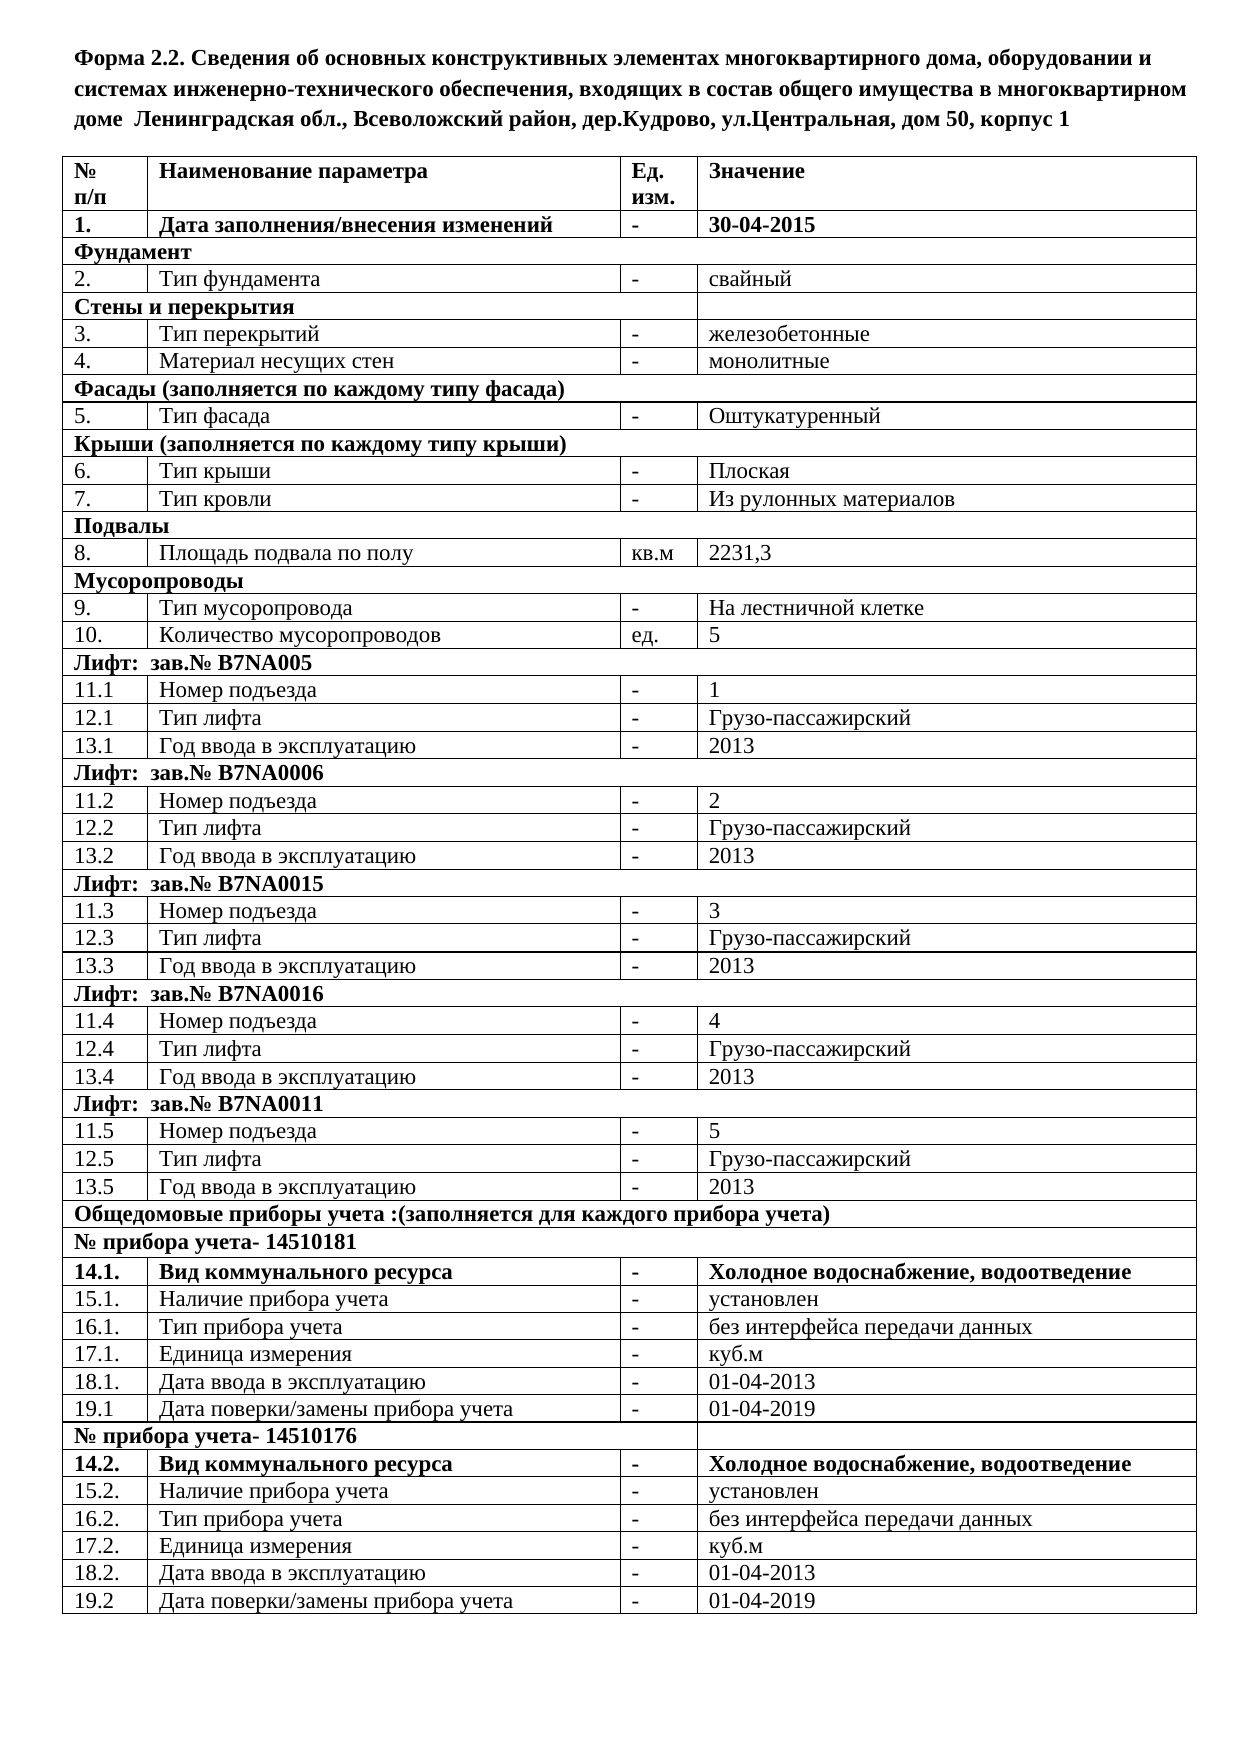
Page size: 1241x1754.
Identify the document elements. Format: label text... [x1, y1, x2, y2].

table_cell 8. [63, 539, 147, 566]
table_cell - [621, 732, 697, 758]
table_cell - [621, 1286, 697, 1312]
text Форма 2.2. Сведения об основных конструктивных элементах многоквартирного дома, оборудовании и системах инженерно-технического обеспечения, входящих в состав общего имущества в многоквартирном доме Ленинградская обл., Всеволожский район, дер.Кудрово, ул.Центральная, дом 50, корпус 1 [74, 44, 1211, 131]
table_cell железобетонные [698, 320, 1196, 347]
table_cell 01-04-2013 [698, 1368, 1196, 1394]
table_cell 5. [63, 403, 147, 429]
table_cell - [621, 704, 697, 731]
table_cell - [621, 1368, 697, 1394]
table_cell 3 [698, 897, 1196, 923]
table_cell - [621, 1340, 697, 1367]
table_cell 13.4 [63, 1063, 147, 1089]
table_cell свайный [698, 265, 1196, 292]
table_cell Лифт: зав.№ B7NA0006 [63, 759, 1196, 786]
table_cell Дата ввода в эксплуатацию [148, 1368, 620, 1394]
table_cell Наличие прибора учета [148, 1477, 620, 1504]
table_cell 17.1. [63, 1340, 147, 1367]
table_cell - [621, 1035, 697, 1062]
table_cell - [621, 1395, 697, 1421]
table_cell - [621, 953, 697, 979]
table_cell - [621, 1173, 697, 1199]
table_cell - [621, 1477, 697, 1504]
table_cell кв.м [621, 539, 697, 566]
table_cell 2013 [698, 842, 1196, 868]
table_cell - [621, 1118, 697, 1144]
table_cell - [621, 1587, 697, 1613]
table_cell 01-04-2019 [698, 1395, 1196, 1421]
table_cell - [621, 842, 697, 868]
table_cell Количество мусоропроводов [148, 622, 620, 648]
table_header Ед. изм. [621, 157, 697, 209]
table_cell Номер подъезда [148, 897, 620, 923]
table_cell - [621, 320, 697, 347]
table_cell - [621, 1560, 697, 1586]
table_cell 4. [63, 348, 147, 374]
table_cell Год ввода в эксплуатацию [148, 732, 620, 758]
table_cell 2013 [698, 953, 1196, 979]
table_cell - [621, 211, 697, 237]
table_cell Грузо-пассажирский [698, 814, 1196, 841]
table_cell 12.5 [63, 1145, 147, 1172]
table_cell - [621, 1532, 697, 1558]
table_cell 17.2. [63, 1532, 147, 1558]
table_cell Дата поверки/замены прибора учета [148, 1395, 620, 1421]
table_cell - [621, 403, 697, 429]
table_cell 15.2. [63, 1477, 147, 1504]
table_cell 1. [63, 211, 147, 237]
table_cell [698, 1423, 1196, 1449]
table_cell без интерфейса передачи данных [698, 1313, 1196, 1339]
table_cell 13.2 [63, 842, 147, 868]
table_cell монолитные [698, 348, 1196, 374]
table_cell Год ввода в эксплуатацию [148, 842, 620, 868]
table_cell 2013 [698, 1173, 1196, 1199]
table_cell Единица измерения [148, 1340, 620, 1367]
table_header Наименование параметра [148, 157, 620, 209]
table_cell Номер подъезда [148, 676, 620, 703]
table_cell № прибора учета- 14510176 [63, 1423, 697, 1449]
table_cell 16.1. [63, 1313, 147, 1339]
table_cell Грузо-пассажирский [698, 704, 1196, 731]
table_cell 01-04-2019 [698, 1587, 1196, 1613]
table_cell Общедомовые приборы учета :(заполняется для каждого прибора учета) [63, 1201, 1196, 1227]
table_cell Подвалы [63, 512, 1196, 538]
table_cell куб.м [698, 1340, 1196, 1367]
table_cell Лифт: зав.№ B7NA0016 [63, 980, 1196, 1006]
table_cell 13.3 [63, 953, 147, 979]
table_cell 2. [63, 265, 147, 292]
table_cell Плоская [698, 457, 1196, 483]
table_cell Номер подъезда [148, 1118, 620, 1144]
table_cell Дата поверки/замены прибора учета [148, 1587, 620, 1613]
table_cell 13.5 [63, 1173, 147, 1199]
table_cell - [621, 1505, 697, 1531]
table_cell Тип мусоропровода [148, 594, 620, 621]
table_cell 2013 [698, 732, 1196, 758]
table_cell - [621, 1063, 697, 1089]
table_cell 9. [63, 594, 147, 621]
table_cell - [621, 265, 697, 292]
table_cell - [621, 348, 697, 374]
table_cell Лифт: зав.№ B7NA0015 [63, 870, 1196, 896]
table_cell 12.2 [63, 814, 147, 841]
table_cell Тип лифта [148, 1145, 620, 1172]
table_cell Дата ввода в эксплуатацию [148, 1560, 620, 1586]
table_cell Тип лифта [148, 1035, 620, 1062]
table_cell Лифт: зав.№ В7NA005 [63, 649, 1196, 675]
table_cell 5 [698, 622, 1196, 648]
table_cell 19.2 [63, 1587, 147, 1613]
table_cell 12.4 [63, 1035, 147, 1062]
table_cell - [621, 457, 697, 483]
table_cell Фундамент [63, 238, 1196, 264]
table_cell - [621, 676, 697, 703]
table_cell ед. [621, 622, 697, 648]
table_cell Тип фасада [148, 403, 620, 429]
table_cell Грузо-пассажирский [698, 1145, 1196, 1172]
table_cell 12.1 [63, 704, 147, 731]
table_cell 5 [698, 1118, 1196, 1144]
table_header № п/п [63, 157, 147, 209]
table_cell 30-04-2015 [698, 211, 1196, 237]
table_cell Вид коммунального ресурса [148, 1258, 620, 1284]
table_cell Тип прибора учета [148, 1505, 620, 1531]
table_cell № прибора учета- 14510181 [63, 1228, 1196, 1257]
table_cell Вид коммунального ресурса [148, 1450, 620, 1476]
table_cell куб.м [698, 1532, 1196, 1558]
table_cell Грузо-пассажирский [698, 924, 1196, 951]
table_cell [698, 293, 1196, 319]
table_cell 01-04-2013 [698, 1560, 1196, 1586]
table_cell Тип кровли [148, 485, 620, 511]
table_cell Номер подъезда [148, 787, 620, 813]
table_cell На лестничной клетке [698, 594, 1196, 621]
table_cell Единица измерения [148, 1532, 620, 1558]
table_cell Мусоропроводы [63, 567, 1196, 593]
table_cell 19.1 [63, 1395, 147, 1421]
table_cell Наличие прибора учета [148, 1286, 620, 1312]
table_cell Грузо-пассажирский [698, 1035, 1196, 1062]
table_cell 2013 [698, 1063, 1196, 1089]
table_cell 18.1. [63, 1368, 147, 1394]
table_cell 7. [63, 485, 147, 511]
table_cell 3. [63, 320, 147, 347]
table_cell Лифт: зав.№ B7NA0011 [63, 1090, 1196, 1117]
table_cell установлен [698, 1477, 1196, 1504]
table_cell - [621, 1313, 697, 1339]
table_cell 11.1 [63, 676, 147, 703]
table_cell 18.2. [63, 1560, 147, 1586]
table_cell 14.1. [63, 1258, 147, 1284]
table_cell 11.3 [63, 897, 147, 923]
table_cell - [621, 1450, 697, 1476]
table_cell 6. [63, 457, 147, 483]
table_cell 15.1. [63, 1286, 147, 1312]
table_cell 2 [698, 787, 1196, 813]
table_cell 11.5 [63, 1118, 147, 1144]
table_cell 4 [698, 1007, 1196, 1034]
table_cell - [621, 485, 697, 511]
table_cell Холодное водоснабжение, водоотведение [698, 1258, 1196, 1284]
table_cell Тип лифта [148, 924, 620, 951]
table_cell 16.2. [63, 1505, 147, 1531]
table_cell - [621, 814, 697, 841]
table_cell Год ввода в эксплуатацию [148, 1063, 620, 1089]
table_cell установлен [698, 1286, 1196, 1312]
table_cell - [621, 924, 697, 951]
table_cell 2231,3 [698, 539, 1196, 566]
table_cell Дата заполнения/внесения изменений [148, 211, 620, 237]
table_cell Из рулонных материалов [698, 485, 1196, 511]
table_cell Тип лифта [148, 704, 620, 731]
table_cell Оштукатуренный [698, 403, 1196, 429]
table_cell Тип крыши [148, 457, 620, 483]
table_cell Год ввода в эксплуатацию [148, 953, 620, 979]
table_cell без интерфейса передачи данных [698, 1505, 1196, 1531]
table_cell - [621, 1007, 697, 1034]
table_cell - [621, 897, 697, 923]
table_cell 1 [698, 676, 1196, 703]
table_cell 12.3 [63, 924, 147, 951]
table_cell Материал несущих стен [148, 348, 620, 374]
table_cell 13.1 [63, 732, 147, 758]
table_cell Фасады (заполняется по каждому типу фасада) [63, 375, 1196, 401]
table_cell 10. [63, 622, 147, 648]
table_cell Тип лифта [148, 814, 620, 841]
table_cell - [621, 594, 697, 621]
table_cell Год ввода в эксплуатацию [148, 1173, 620, 1199]
table_cell - [621, 1145, 697, 1172]
table_cell Тип прибора учета [148, 1313, 620, 1339]
table_cell Площадь подвала по полу [148, 539, 620, 566]
table_cell Номер подъезда [148, 1007, 620, 1034]
table_cell Крыши (заполняется по каждому типу крыши) [63, 430, 1196, 456]
table_cell 11.4 [63, 1007, 147, 1034]
table_cell 11.2 [63, 787, 147, 813]
table_cell 14.2. [63, 1450, 147, 1476]
table_cell Тип фундамента [148, 265, 620, 292]
table_header Значение [698, 157, 1196, 209]
table_cell Тип перекрытий [148, 320, 620, 347]
table_cell Стены и перекрытия [63, 293, 697, 319]
table_cell Холодное водоснабжение, водоотведение [698, 1450, 1196, 1476]
table_cell - [621, 1258, 697, 1284]
table_cell - [621, 787, 697, 813]
